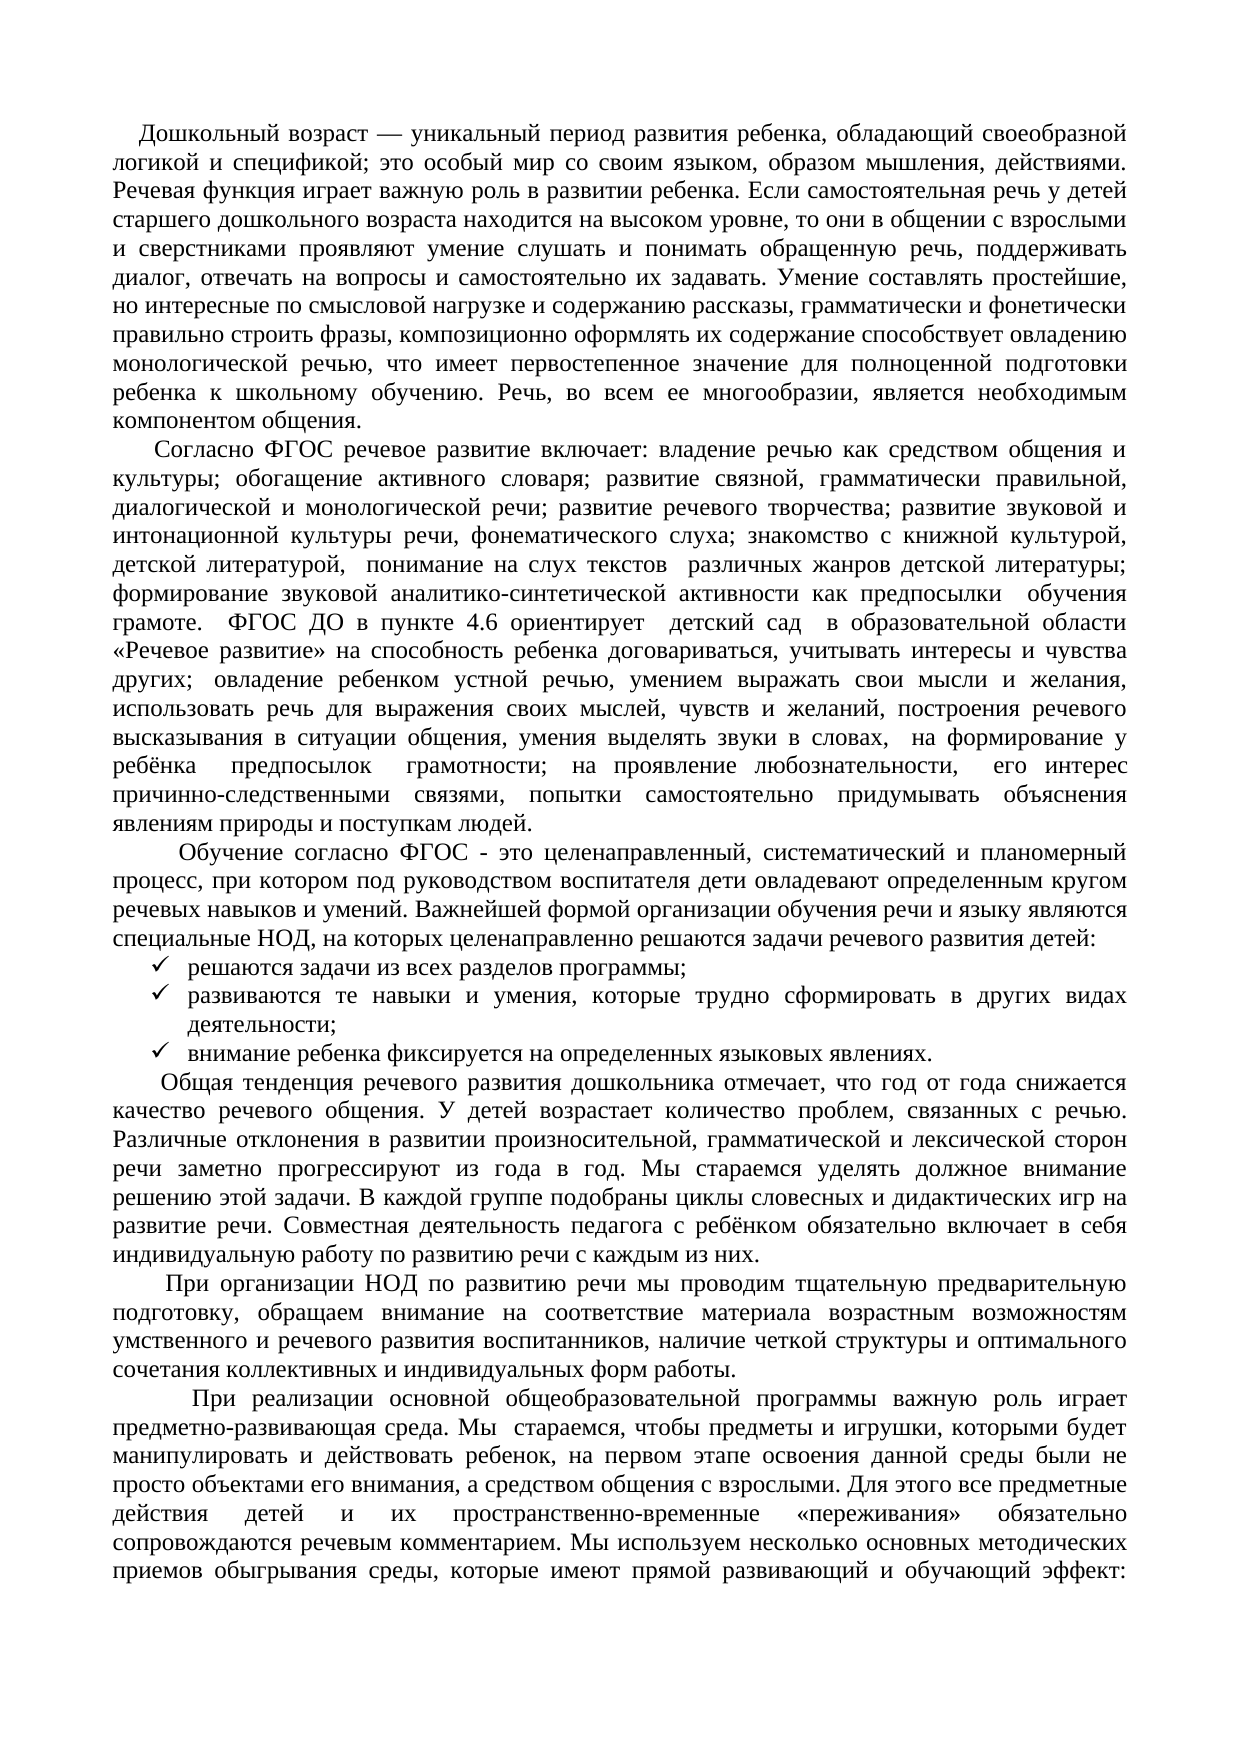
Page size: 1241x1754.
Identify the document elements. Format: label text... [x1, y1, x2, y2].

text Согласно ФГОС речевое развитие включает: владение речью как средством общения и культуры; обогащение активного словаря; развитие связной, грамматически правильной, диалогической и монологической речи; развитие речевого творчества; развитие звуковой и интонационной культуры речи, фонематического слуха; знакомство с книжной культурой, детской литературой, понимание на слух текстов различных жанров детской литературы; формирование звуковой аналитико-синтетической активности как предпосылки обучения грамоте. ФГОС ДО в пункте 4.6 ориентирует детский сад в образовательной области «Речевое развитие» на способность ребенка договариваться, учитывать интересы и чувства других; овладение ребенком устной речью, умением выражать свои мысли и желания, использовать речь для выражения своих мыслей, чувств и желаний, построения речевого высказывания в ситуации общения, умения выделять звуки в словах, на формирование у ребёнка предпосылок грамотности; на проявление любознательности, его интерес причинно-следственными связями, попытки самостоятельно придумывать объяснения явлениям природы и поступкам людей. [112, 434, 1128, 837]
text Дошкольный возраст — уникальный период развития ребенка, обладающий своеобразной логикой и спецификой; это особый мир со своим языком, образом мышления, действиями. Речевая функция играет важную роль в развитии ребенка. Если самостоятельная речь у детей старшего дошкольного возраста находится на высоком уровне, то они в общении с взрослыми и сверстниками проявляют умение слушать и понимать обращенную речь, поддерживать диалог, отвечать на вопросы и самостоятельно их задавать. Умение составлять простейшие, но интересные по смысловой нагрузке и содержанию рассказы, грамматически и фонетически правильно строить фразы, композиционно оформлять их содержание способствует овладению монологической речью, что имеет первостепенное значение для полноценной подготовки ребенка к школьному обучению. Речь, во всем ее многообразии, является необходимым компонентом общения. [112, 118, 1128, 434]
list решаются задачи из всех разделов программы; [150, 952, 1128, 981]
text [112, 1383, 1128, 1584]
list развиваются те навыки и умения, которые трудно сформировать в других видах деятельности; [150, 981, 1128, 1038]
text Общая тенденция речевого развития дошкольника отмечает, что год от года снижается качество речевого общения. У детей возрастает количество проблем, связанных с речью. Различные отклонения в развитии произносительной, грамматической и лексической сторон речи заметно прогрессируют из года в год. Мы стараемся уделять должное внимание решению этой задачи. В каждой группе подобраны циклы словесных и дидактических игр на развитие речи. Совместная деятельность педагога с ребёнком обязательно включает в себя индивидуальную работу по развитию речи с каждым из них. [112, 1067, 1128, 1268]
text При организации НОД по развитию речи мы проводим тщательную предварительную подготовку, обращаем внимание на соответствие материала возрастным возможностям умственного и речевого развития воспитанников, наличие четкой структуры и оптимального сочетания коллективных и индивидуальных форм работы. [112, 1268, 1128, 1383]
text Обучение согласно ФГОС - это целенаправленный, систематический и планомерный процесс, при котором под руководством воспитателя дети овладевают определенным кругом речевых навыков и умений. Важнейшей формой организации обучения речи и языку являются специальные НОД, на которых целенаправленно решаются задачи речевого развития детей: [112, 837, 1128, 952]
list внимание ребенка фиксируется на определенных языковых явлениях. [150, 1038, 1128, 1067]
